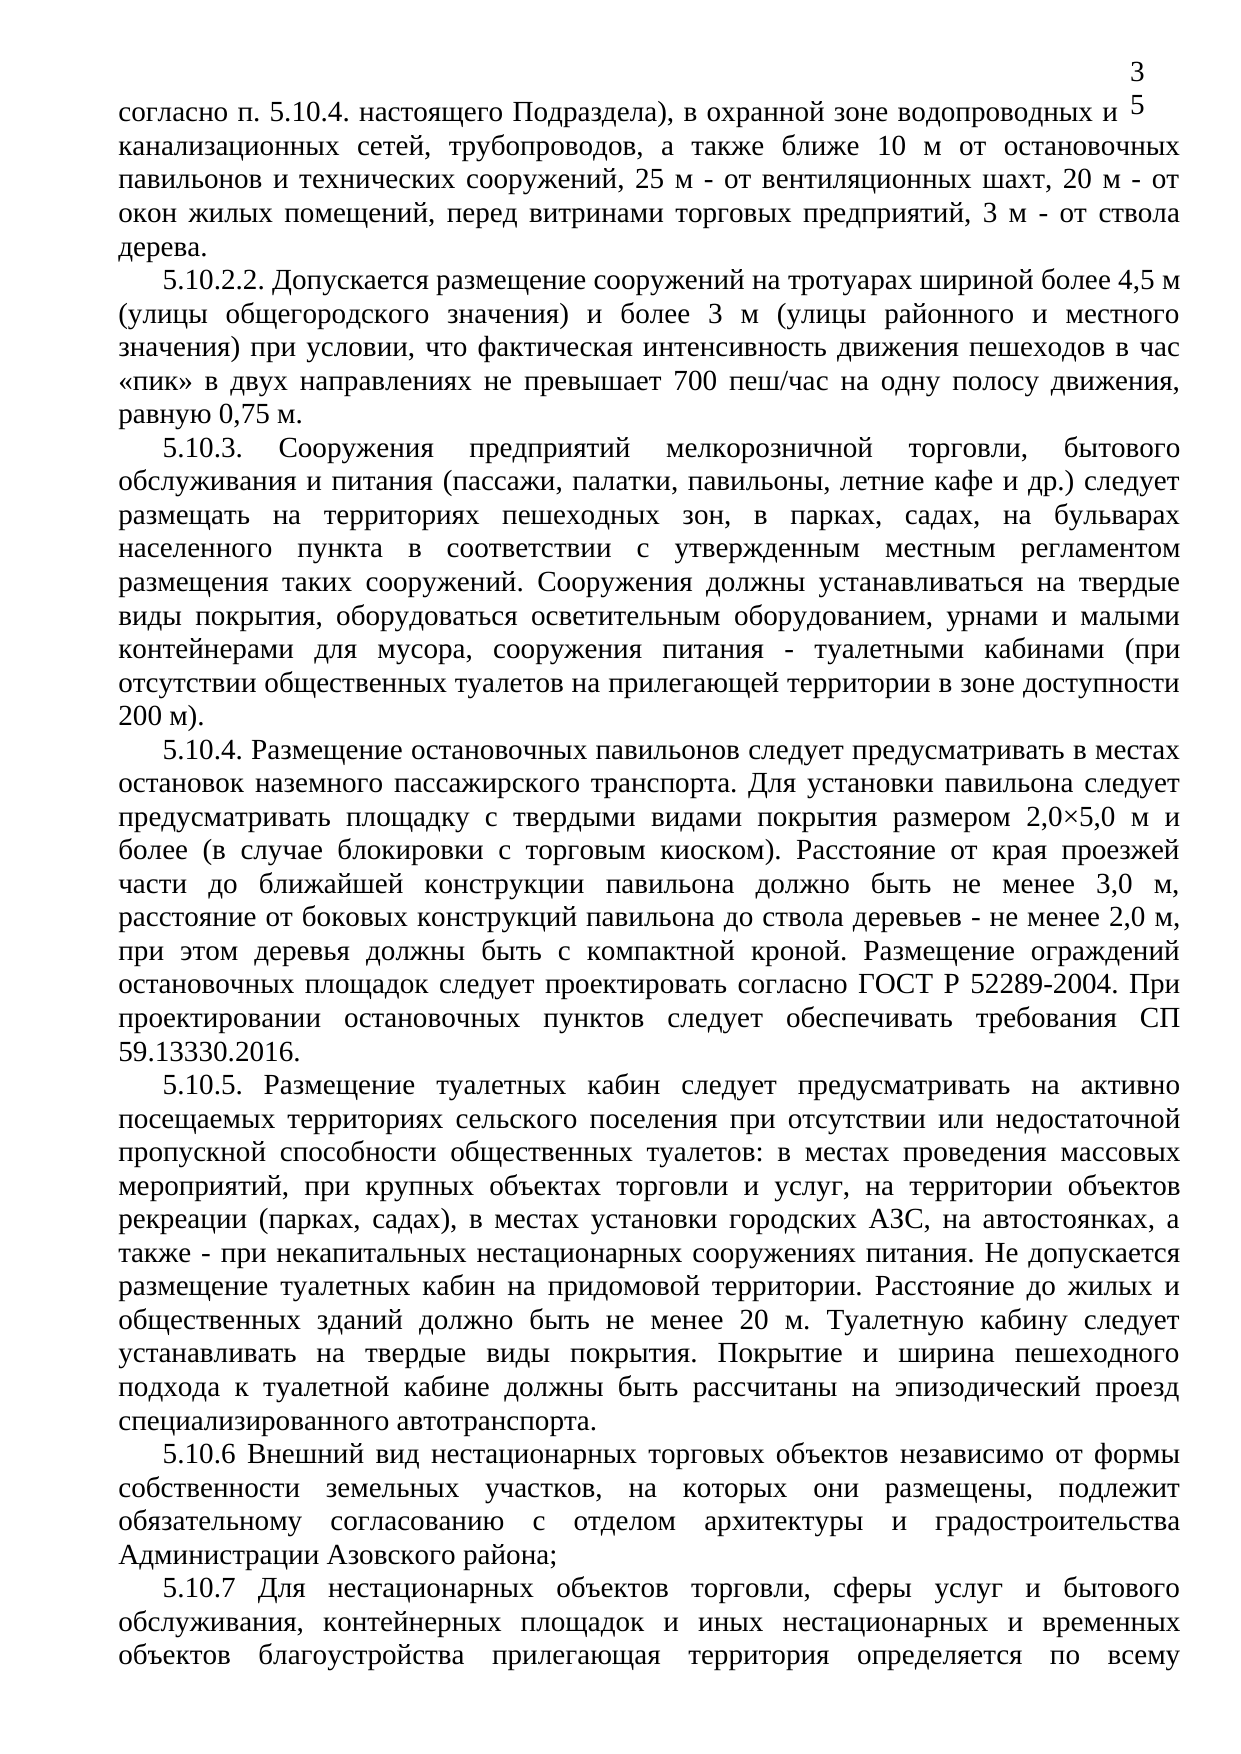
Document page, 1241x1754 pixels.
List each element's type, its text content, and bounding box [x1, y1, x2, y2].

text 5.10.4. Размещение остановочных павильонов следует предусматривать в местах остановок наземного пассажирского транспорта. Для установки павильона следует предусматривать площадку с твердыми видами покрытия размером 2,0×5,0 м и более (в случае блокировки с торговым киоском). Расстояние от края проезжей части до ближайшей конструкции павильона должно быть не менее , расстояние от боковых конструкций павильона до ствола деревьев - не менее , при этом деревья должны быть с компактной кроной. Размещение ограждений остановочных площадок следует проектировать согласно ГОСТ Р 52289-2004. При проектировании остановочных пунктов следует обеспечивать требования СП 59.13330.2016. [118, 732, 1181, 1067]
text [118, 1570, 1181, 1671]
text 5.10.2.2. Допускается размещение сооружений на тротуарах шириной более (улицы общегородского значения) и более (улицы районного и местного значения) при условии, что фактическая интенсивность движения пешеходов в час «пик» в двух направлениях не превышает 700 пеш/час на одну полосу движения, равную . [118, 262, 1181, 430]
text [118, 94, 1181, 262]
text 5.10.6 Внешний вид нестационарных торговых объектов независимо от формы собственности земельных участков, на которых они размещены, подлежит обязательному согласованию с отделом архитектуры и градостроительства Администрации Азовского района; [118, 1436, 1181, 1570]
text 5.10.5. Размещение туалетных кабин следует предусматривать на активно посещаемых территориях сельского поселения при отсутствии или недостаточной пропускной способности общественных туалетов: в местах проведения массовых мероприятий, при крупных объектах торговли и услуг, на территории объектов рекреации (парках, садах), в местах установки городских АЗС, на автостоянках, а также - при некапитальных нестационарных сооружениях питания. Не допускается размещение туалетных кабин на придомовой территории. Расстояние до жилых и общественных зданий должно быть не менее . Туалетную кабину следует устанавливать на твердые виды покрытия. Покрытие и ширина пешеходного подхода к туалетной кабине должны быть рассчитаны на эпизодический проезд специализированного автотранспорта. [118, 1067, 1181, 1436]
text 5.10.3. Сооружения предприятий мелкорозничной торговли, бытового обслуживания и питания (пассажи, палатки, павильоны, летние кафе и др.) следует размещать на территориях пешеходных зон, в парках, садах, на бульварах населенного пункта в соответствии с утвержденным местным регламентом размещения таких сооружений. Сооружения должны устанавливаться на твердые виды покрытия, оборудоваться осветительным оборудованием, урнами и малыми контейнерами для мусора, сооружения питания - туалетными кабинами (при отсутствии общественных туалетов на прилегающей территории в зоне доступности ). [118, 430, 1181, 732]
